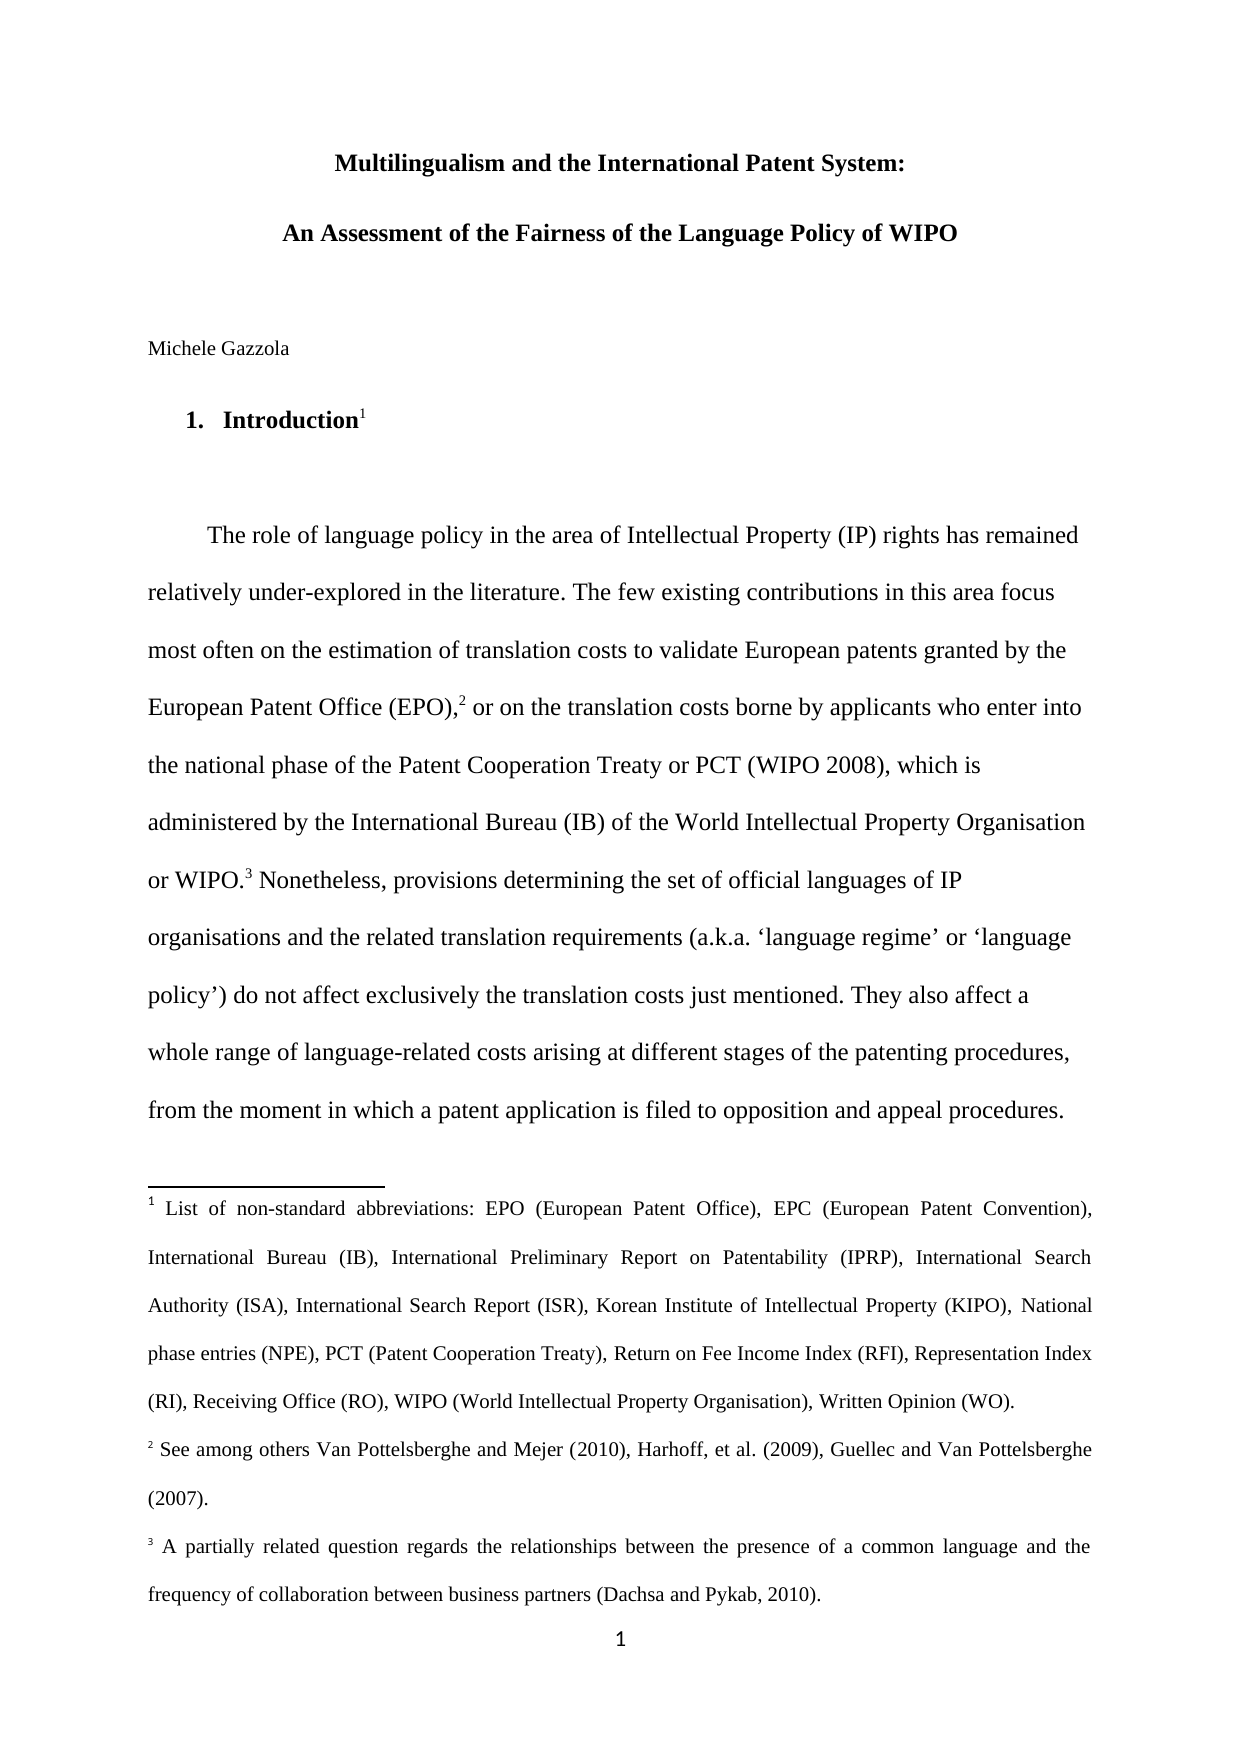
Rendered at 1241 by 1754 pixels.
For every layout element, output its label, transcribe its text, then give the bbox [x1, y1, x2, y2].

text Michele Gazzola [148, 336, 1092, 360]
subtitle Introduction [185, 405, 1092, 433]
text An Assessment of the Fairness of the Language Policy of WIPO [148, 218, 1092, 246]
text Multilingualism and the International Patent System: [148, 148, 1092, 176]
text The role of language policy in the area of Intellectual Property (IP) rights has remained relatively under-explored in the literature. The few existing contributions in this area focus most often on the estimation of translation costs to validate European patents granted by the European Patent Office (EPO), or on the translation costs borne by applicants who enter into the national phase of the Patent Cooperation Treaty or PCT (WIPO 2008), which is administered by the International Bureau (IB) of the World Intellectual Property Organisation or WIPO. Nonetheless, provisions determining the set of official languages of IP organisations and the related translation requirements (a.k.a. ‘language regime’ or ‘language policy’) do not affect exclusively the translation costs just mentioned. They also affect a whole range of language-related costs arising at different stages of the patenting procedures, from the moment in which a patent application is filed to opposition and appeal procedures. For example, applicants seeking IP protection may have to bear preliminary translation costs when they file an application with an IP authority if their working language is not one of the official languages of the authority concerned. The potential economic consequences of language regimes should not be underestimated. The language regime of the EPO, based on three official languages, namely, English, French and German, makes the average cost of accessing patenting procedures for European applicants whose first language is not one of these three languages at least 27% higher than the average cost borne by English-, French- or German-speaking applicants (Gazzola, 2015). Besides, this generates the paradox that it is de facto cheaper for a US or Canadian company to file a European patent application with the EPO than it is for a Spanish or Polish inventor. [148, 520, 1092, 1123]
